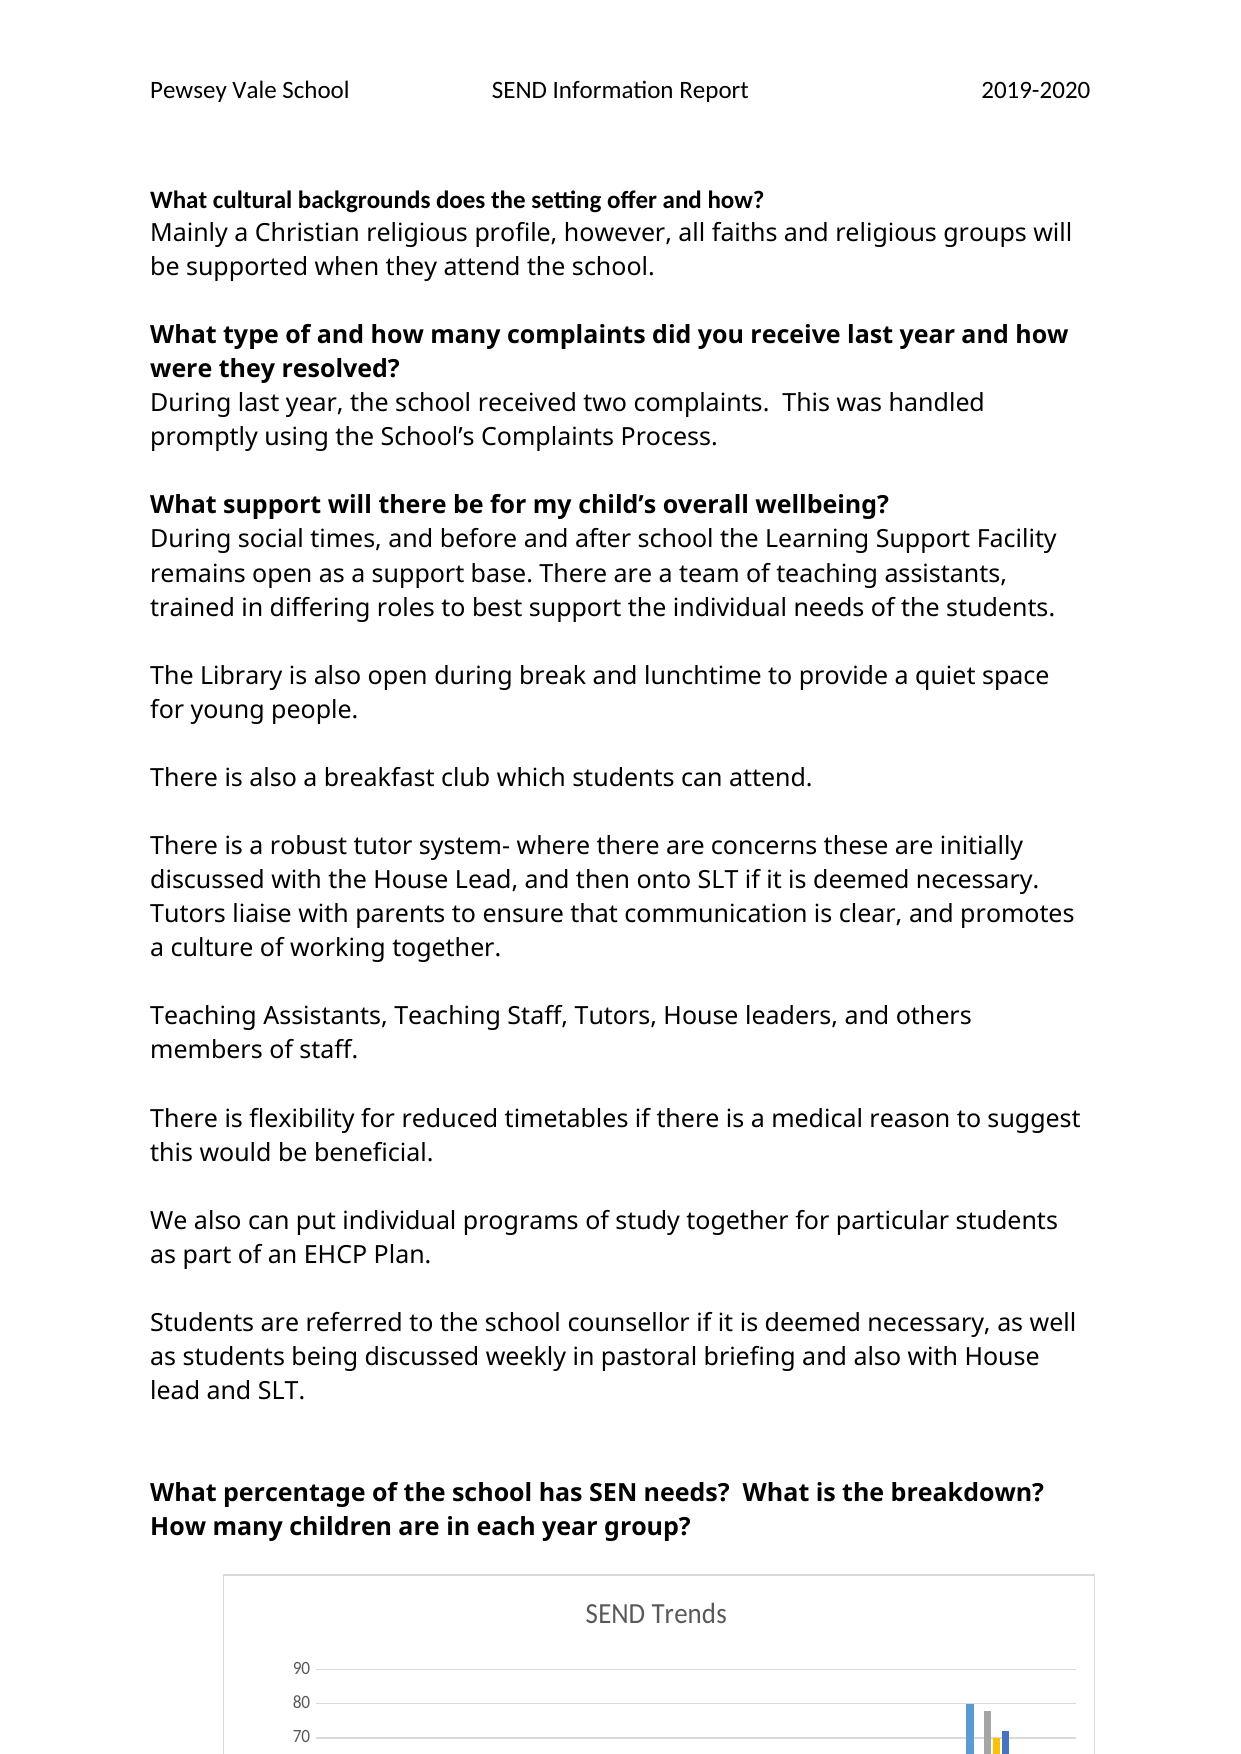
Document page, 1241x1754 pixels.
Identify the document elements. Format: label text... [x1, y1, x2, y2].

text We also can put individual programs of study together for particular students as part of an EHCP Plan. [150, 1202, 1090, 1271]
text What percentage of the school has SEN needs? What is the breakdown? How many children are in each year group? [150, 1475, 1090, 1543]
text What cultural backgrounds does the setting offer and how? [150, 184, 1090, 214]
text What support will there be for my child’s overall wellbeing? [150, 487, 1090, 521]
text Students are referred to the school counsellor if it is deemed necessary, as well as students being discussed weekly in pastoral briefing and also with House lead and SLT. [150, 1304, 1090, 1407]
text During social times, and before and after school the Learning Support Facility remains open as a support base. There are a team of teaching assistants, trained in differing roles to best support the individual needs of the students. [150, 521, 1090, 623]
text There is also a breakfast club which students can attend. [150, 759, 1090, 794]
text There is a robust tutor system- where there are concerns these are initially discussed with the House Lead, and then onto SLT if it is deemed necessary. Tutors liaise with parents to ensure that communication is clear, and promotes a culture of working together. [150, 828, 1090, 964]
text There is flexibility for reduced timetables if there is a medical reason to suggest this would be beneficial. [150, 1100, 1090, 1168]
text The Library is also open during break and lunchtime to provide a quiet space for young people. [150, 657, 1090, 726]
text Mainly a Christian religious profile, however, all faiths and religious groups will be supported when they attend the school. [150, 214, 1090, 283]
text During last year, the school received two complaints. This was handled promptly using the School’s Complaints Process. [150, 385, 1090, 453]
text Teaching Assistants, Teaching Staff, Tutors, House leaders, and others members of staff. [150, 998, 1090, 1066]
text What type of and how many complaints did you receive last year and how were they resolved? [150, 317, 1090, 385]
